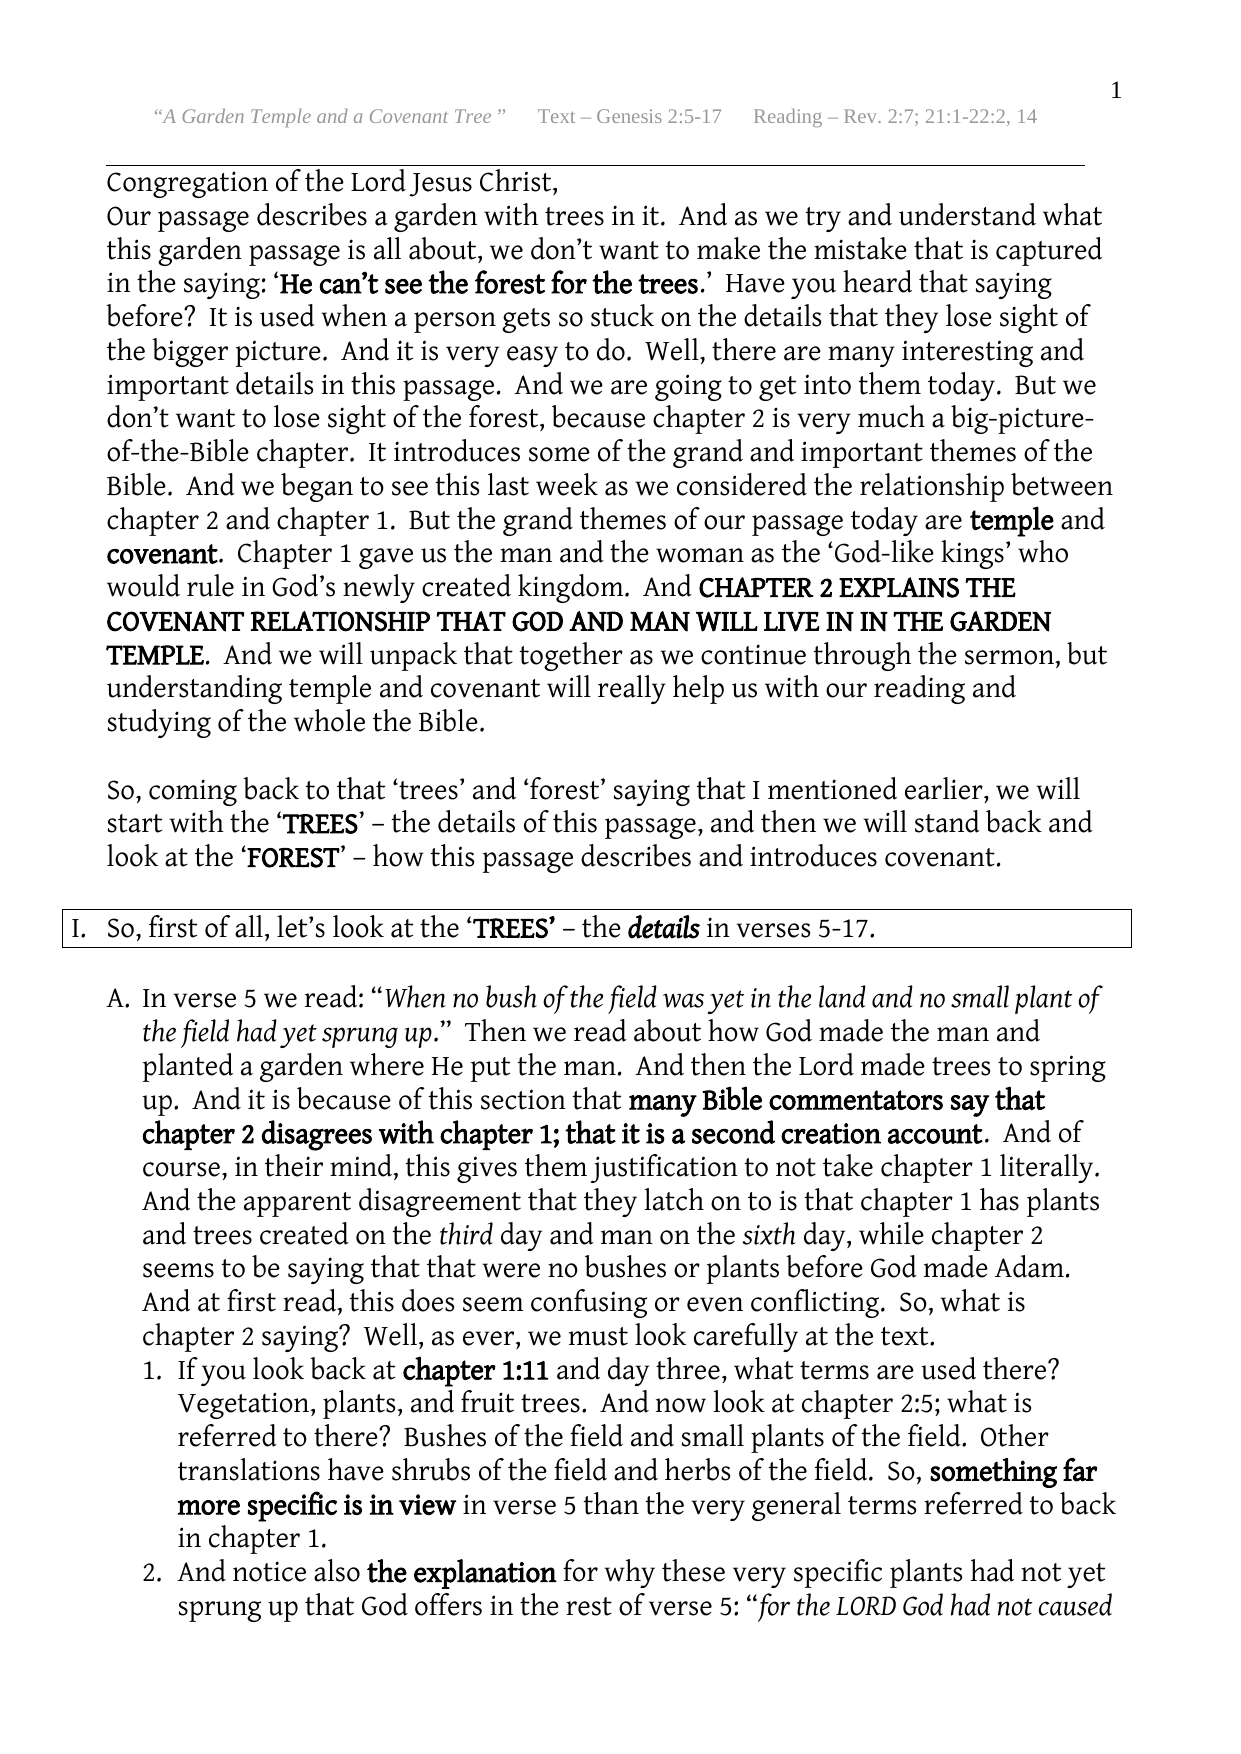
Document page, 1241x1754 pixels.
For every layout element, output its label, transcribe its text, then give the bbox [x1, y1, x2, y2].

list If you look back at chapter 1:11 and day three, what terms are used there? Vegetation, plants, and fruit trees. And now look at chapter 2:5; what is referred to there? Bushes of the field and small plants of the field. Other translations have shrubs of the field and herbs of the field. So, something far more specific is in view in verse 5 than the very general terms referred to back in chapter 1. [142, 1353, 1122, 1556]
text So, coming back to that ‘trees’ and ‘forest’ saying that I mentioned earlier, we will start with the ‘trees’ – the details of this passage, and then we will stand back and look at the ‘forest’ – how this passage describes and introduces covenant. [106, 773, 1122, 875]
text Our passage describes a garden with trees in it. And as we try and understand what this garden passage is all about, we don’t want to make the mistake that is captured in the saying: ‘He can’t see the forest for the trees.’ Have you heard that saying before? It is used when a person gets so stuck on the details that they lose sight of the bigger picture. And it is very easy to do. Well, there are many interesting and important details in this passage. And we are going to get into them today. But we don’t want to lose sight of the forest, because chapter 2 is very much a big-picture-of-the-Bible chapter. It introduces some of the grand and important themes of the Bible. And we began to see this last week as we considered the relationship between chapter 2 and chapter 1. But the grand themes of our passage today are temple and covenant. Chapter 1 gave us the man and the woman as the ‘God-like kings’ who would rule in God’s newly created kingdom. And chapter 2 explains the covenant relationship that God and man will live in in the garden temple. And we will unpack that together as we continue through the sermon, but understanding temple and covenant will really help us with our reading and studying of the whole the Bible. [106, 200, 1122, 740]
list So, first of all, let’s look at the ‘trees’ – the details in verses 5-17. [63, 910, 1131, 947]
text Congregation of the Lord Jesus Christ, [106, 166, 1155, 200]
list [142, 1556, 1122, 1623]
list In verse 5 we read: “When no bush of the field was yet in the land and no small plant of the field had yet sprung up.” Then we read about how God made the man and planted a garden where He put the man. And then the Lord made trees to spring up. And it is because of this section that many Bible commentators say that chapter 2 disagrees with chapter 1; that it is a second creation account. And of course, in their mind, this gives them justification to not take chapter 1 literally. And the apparent disagreement that they latch on to is that chapter 1 has plants and trees created on the third day and man on the sixth day, while chapter 2 seems to be saying that that were no bushes or plants before God made Adam. And at first read, this does seem confusing or even conflicting. So, what is chapter 2 saying? Well, as ever, we must look carefully at the text. [106, 982, 1122, 1353]
